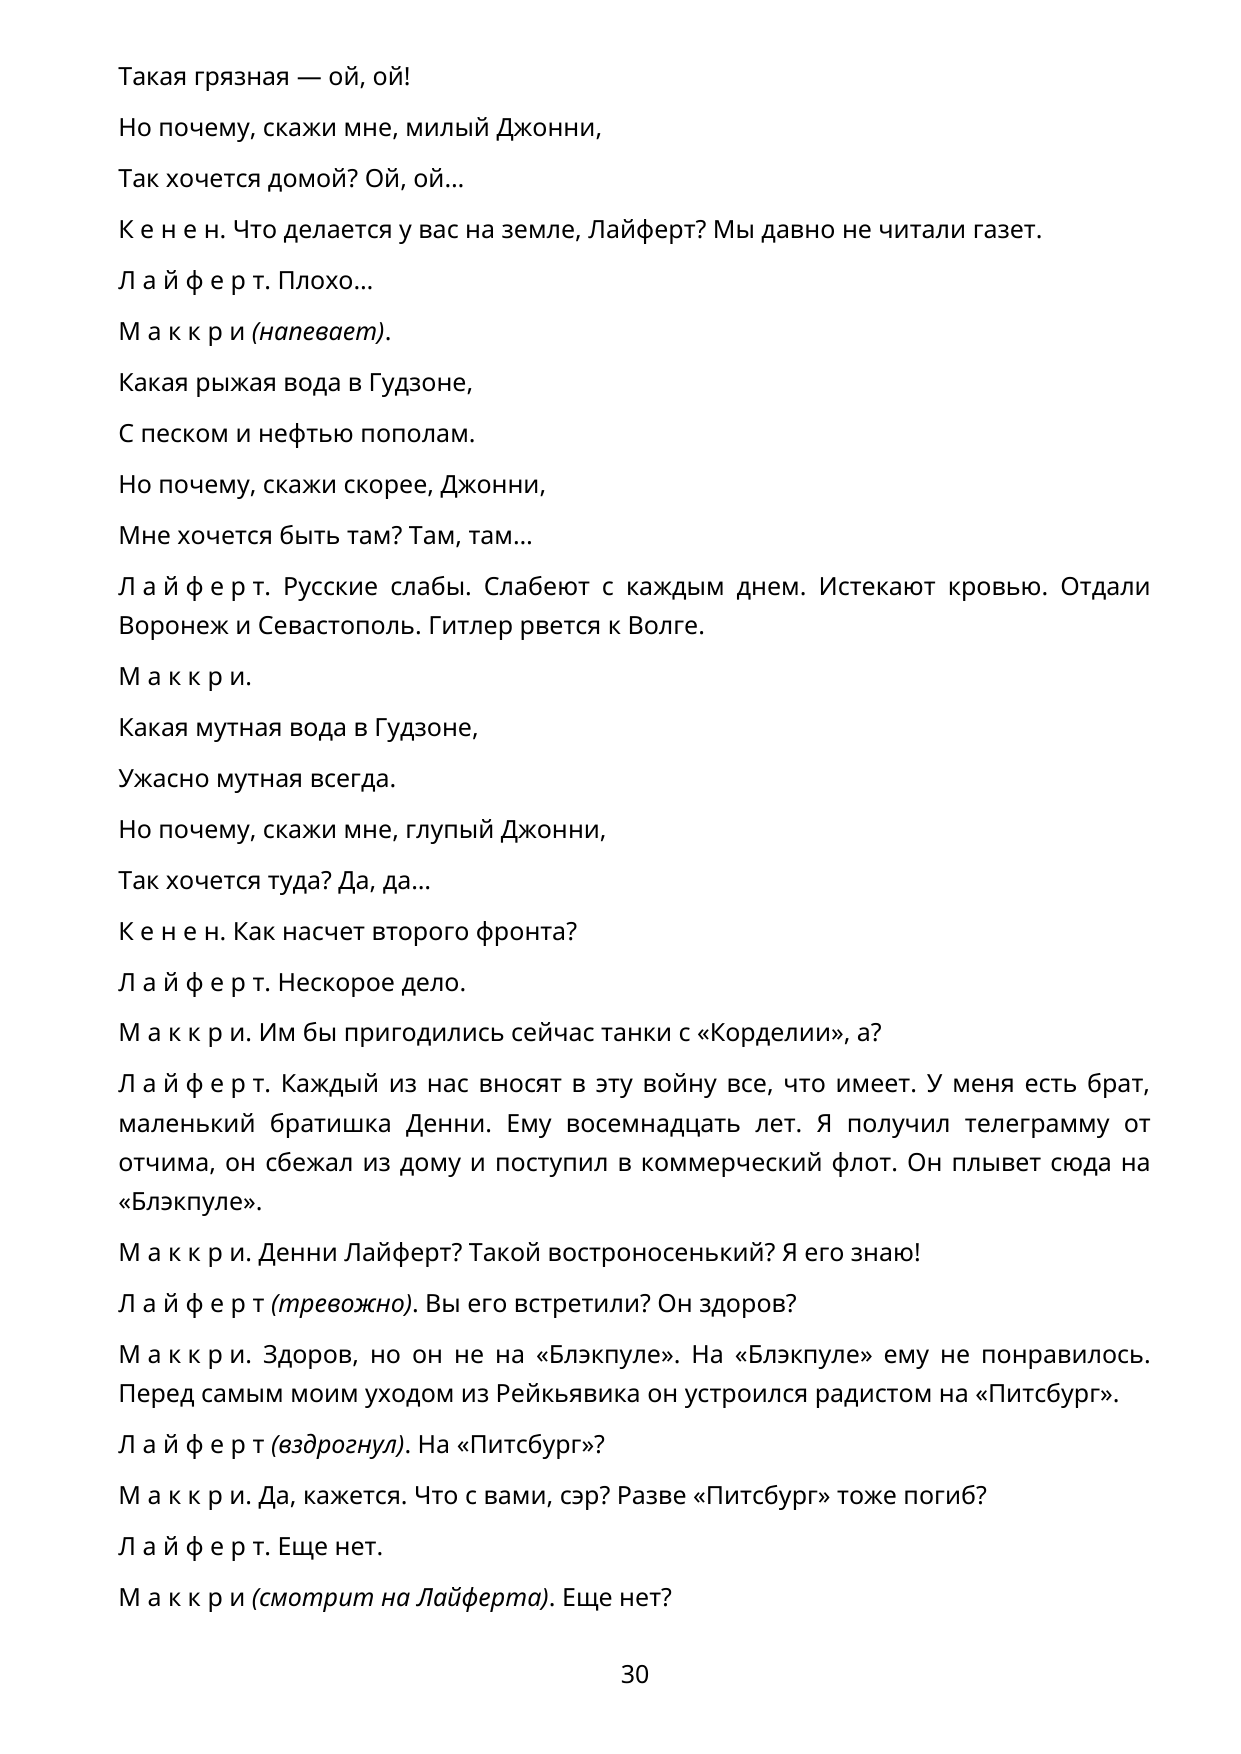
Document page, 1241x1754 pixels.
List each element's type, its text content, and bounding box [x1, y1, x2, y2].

text Так хочется туда? Да, да… [118, 862, 1152, 896]
text М а к к р и. Денни Лайферт? Такой востроносенький? Я его знаю! [118, 1234, 1152, 1268]
text Л а й ф е р т. Нескорое дело. [118, 964, 1152, 998]
text Л а й ф е р т. Русские слабы. Слабеют с каждым днем. Истекают кровью. Отдали Воронеж и Севастополь. Гитлер рвется к Волге. [118, 568, 1152, 642]
text Так хочется домой? Ой, ой… [118, 161, 1152, 195]
text К е н е н. Как насчет второго фронта? [118, 913, 1152, 947]
text Л а й ф е р т (тревожно). Вы его встретили? Он здоров? [118, 1285, 1152, 1319]
text Л а й ф е р т. Каждый из нас вносят в эту войну все, что имеет. У меня есть брат, маленький братишка Денни. Ему восемнадцать лет. Я получил телеграмму от отчима, он сбежал из дому и поступил в коммерческий флот. Он плывет сюда на «Блэкпуле». [118, 1066, 1152, 1218]
text К е н е н. Что делается у вас на земле, Лайферт? Мы давно не читали газет. [118, 212, 1152, 246]
text Мне хочется быть там? Там, там… [118, 517, 1152, 552]
text М а к к р и. Им бы пригодились сейчас танки с «Корделии», а? [118, 1015, 1152, 1049]
text Но почему, скажи скорее, Джонни, [118, 467, 1152, 501]
text Какая мутная вода в Гудзоне, [118, 709, 1152, 743]
text Л а й ф е р т. Еще нет. [118, 1528, 1152, 1562]
text М а к к р и. Да, кажется. Что с вами, сэр? Разве «Питсбург» тоже погиб? [118, 1477, 1152, 1511]
text М а к к р и (смотрит на Лайферта). Еще нет? [118, 1579, 1152, 1613]
text Л а й ф е р т (вздрогнул). На «Питсбург»? [118, 1426, 1152, 1461]
text Такая грязная — ой, ой! [118, 59, 1152, 93]
text М а к к р и. [118, 658, 1152, 693]
text М а к к р и (напевает). [118, 314, 1152, 348]
text Л а й ф е р т. Плохо… [118, 263, 1152, 297]
text С песком и нефтью пополам. [118, 416, 1152, 450]
text Но почему, скажи мне, милый Джонни, [118, 110, 1152, 144]
text Но почему, скажи мне, глупый Джонни, [118, 811, 1152, 845]
text Ужасно мутная всегда. [118, 760, 1152, 794]
text Какая рыжая вода в Гудзоне, [118, 365, 1152, 399]
text М а к к р и. Здоров, но он не на «Блэкпуле». На «Блэкпуле» ему не понравилось. Перед самым моим уходом из Рейкьявика он устроился радистом на «Питсбург». [118, 1336, 1152, 1409]
